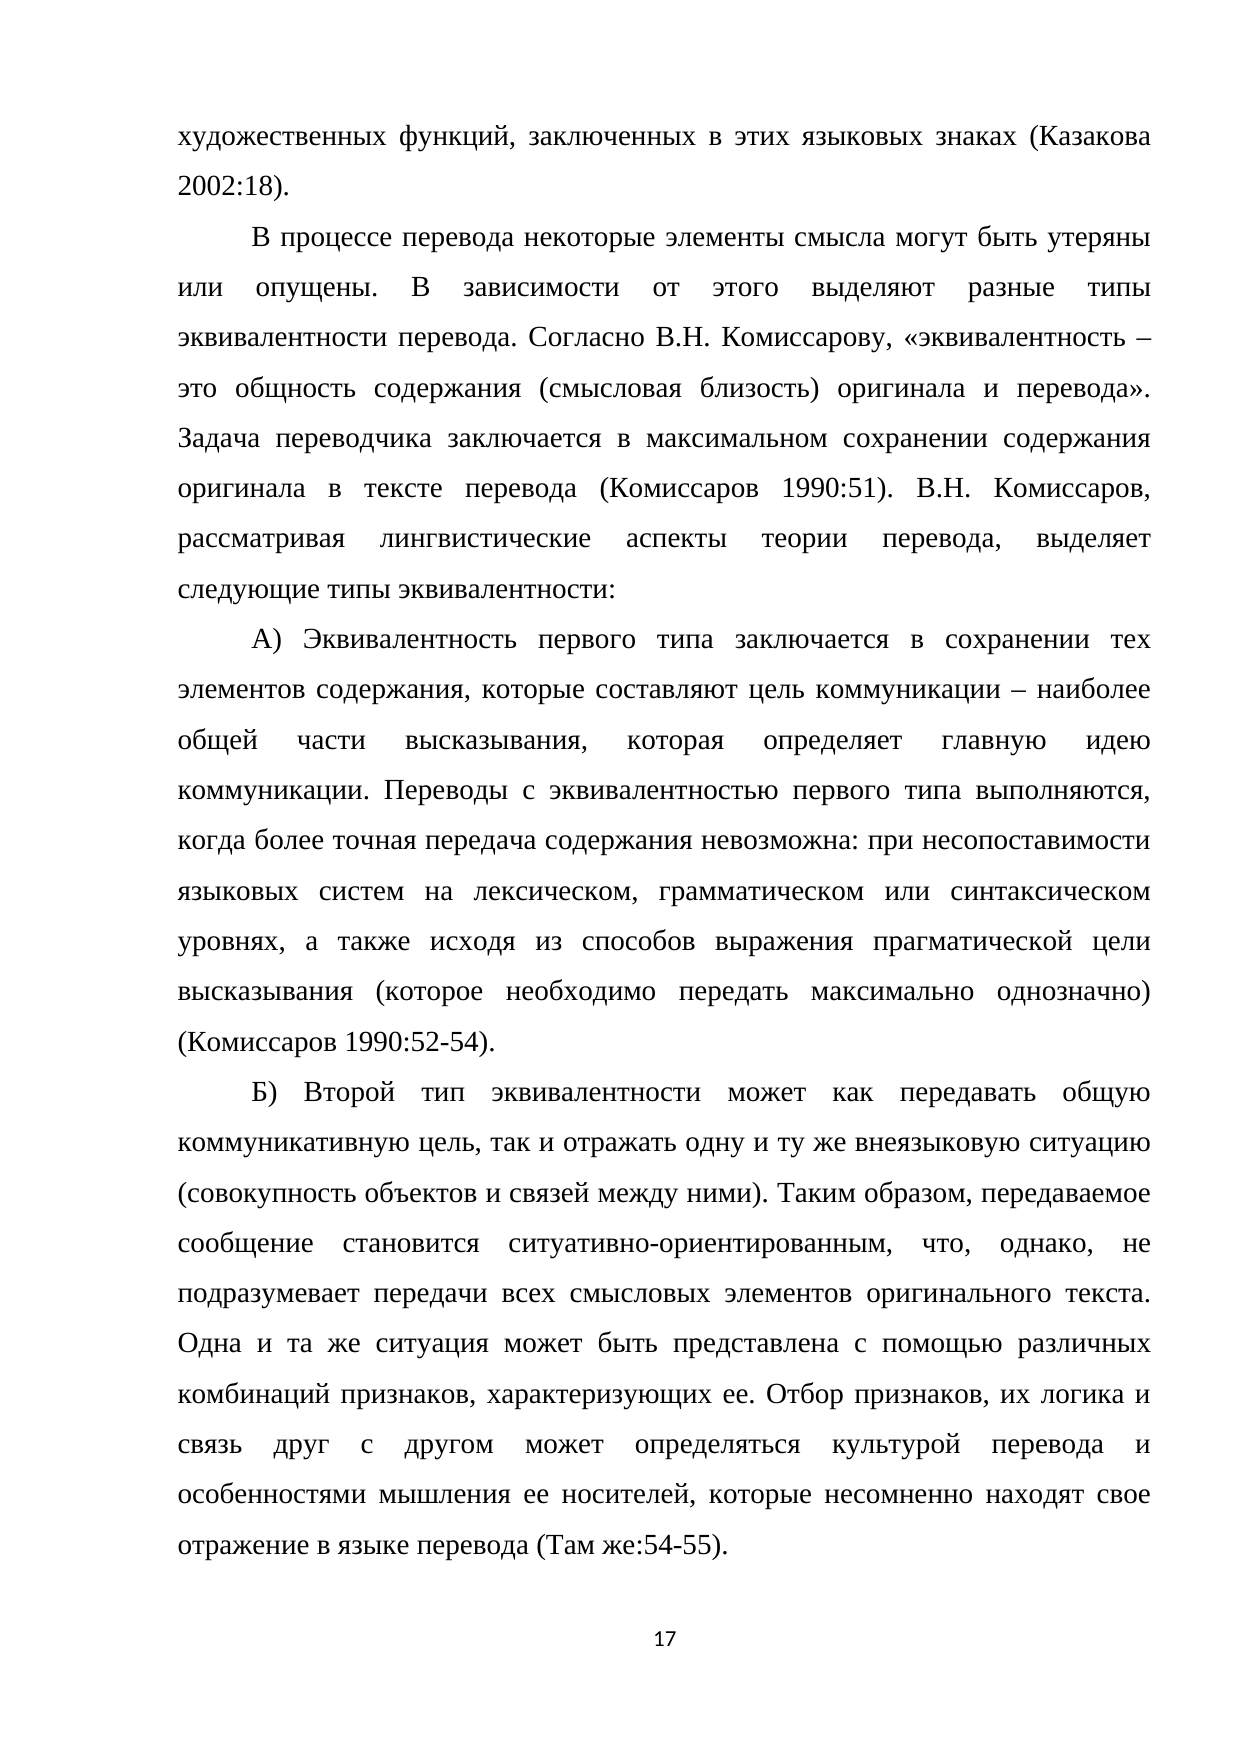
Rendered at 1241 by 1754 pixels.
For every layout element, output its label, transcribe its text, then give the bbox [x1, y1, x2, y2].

text Б) Второй тип эквивалентности может как передавать общую коммуникативную цель, так и отражать одну и ту же внеязыковую ситуацию (совокупность объектов и связей между ними). Таким образом, передаваемое сообщение становится ситуативно-ориентированным, что, однако, не подразумевает передачи всех смысловых элементов оригинального текста. Одна и та же ситуация может быть представлена с помощью различных комбинаций признаков, характеризующих ее. Отбор признаков, их логика и связь друг с другом может определяться культурой перевода и особенностями мышления ее носителей, которые несомненно находят свое отражение в языке перевода (Там же:54-55). [177, 1074, 1152, 1560]
text В процессе перевода некоторые элементы смысла могут быть утеряны или опущены. В зависимости от этого выделяют разные типы эквивалентности перевода. Согласно В.Н. Комиссарову, «эквивалентность – это общность содержания (смысловая близость) оригинала и перевода». Задача переводчика заключается в максимальном сохранении содержания оригинала в тексте перевода (Комиссаров 1990:51). В.Н. Комиссаров, рассматривая лингвистические аспекты теории перевода, выделяет следующие типы эквивалентности: [177, 219, 1152, 604]
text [177, 118, 1152, 202]
text А) Эквивалентность первого типа заключается в сохранении тех элементов содержания, которые составляют цель коммуникации – наиболее общей части высказывания, которая определяет главную идею коммуникации. Переводы с эквивалентностью первого типа выполняются, когда более точная передача содержания невозможна: при несопоставимости языковых систем на лексическом, грамматическом или синтаксическом уровнях, а также исходя из способов выражения прагматической цели высказывания (которое необходимо передать максимально однозначно) (Комиссаров 1990:52-54). [177, 621, 1152, 1057]
